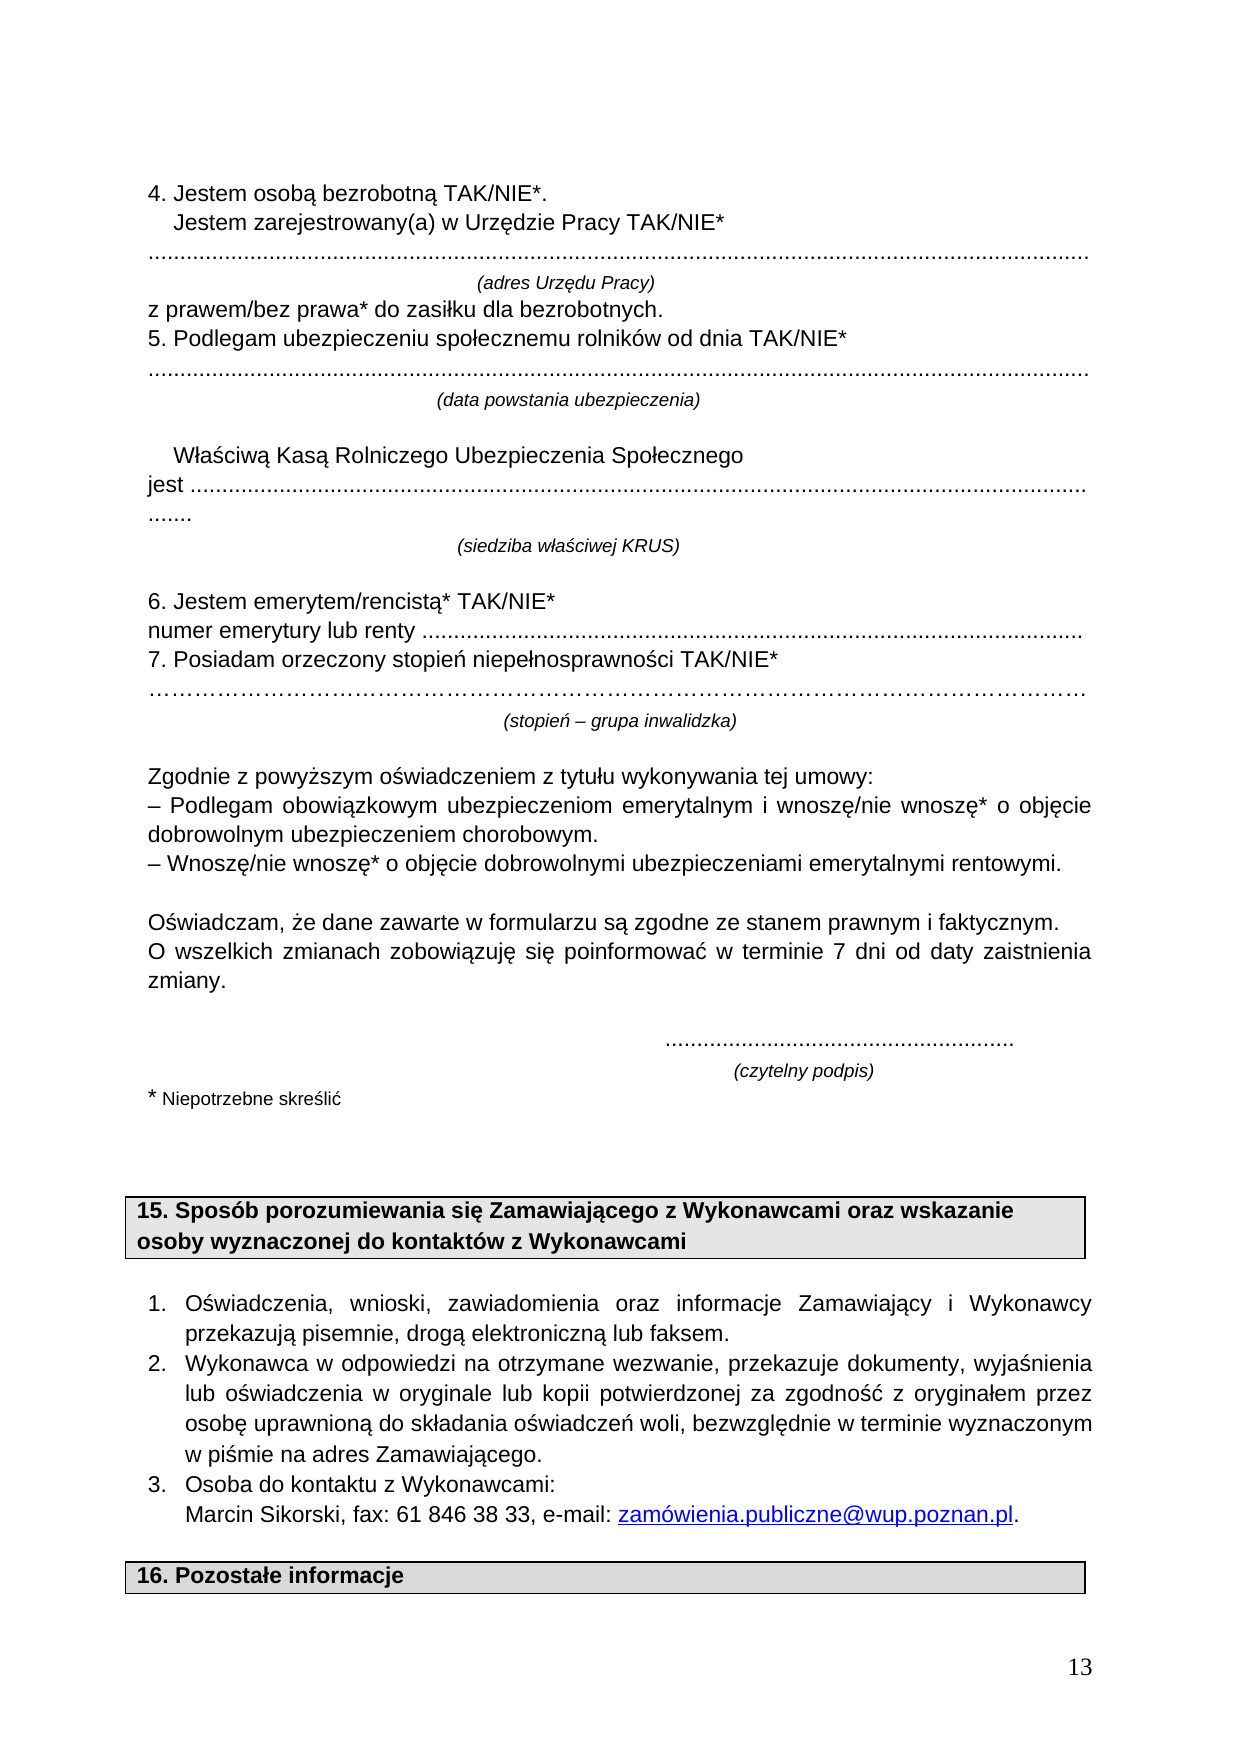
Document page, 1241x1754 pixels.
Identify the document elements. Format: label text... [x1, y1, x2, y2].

text 1. Jestem zarejestrowany(a) w Urzędzie Pracy TAK/NIE* [148, 206, 1093, 235]
text (siedziba właściwej KRUS) [148, 527, 1093, 556]
text .................................................................................................................................................... [148, 352, 1093, 381]
text (data powstania ubezpieczenia) [148, 381, 1093, 410]
text Marcin Sikorski, fax: 61 846 38 33, e-mail: zamówienia.publiczne@wup.poznan.pl. [185, 1501, 1093, 1527]
text 5. Podlegam ubezpieczeniu społecznemu rolników od dnia TAK/NIE* [148, 323, 1093, 352]
list Osoba do kontaktu z Wykonawcami: [148, 1471, 1093, 1497]
text 4. Jestem osobą bezrobotną TAK/NIE*. [148, 177, 1093, 206]
text ....................................................... [148, 1023, 1093, 1052]
text Oświadczam, że dane zawarte w formularzu są zgodne ze stanem prawnym i faktycznym. [148, 906, 1093, 935]
list Wykonawca w odpowiedzi na otrzymane wezwanie, przekazuje dokumenty, wyjaśnienia lub oświadczenia w oryginale lub kopii potwierdzonej za zgodność z oryginałem przez osobę uprawnioną do składania oświadczeń woli, bezwzględnie w terminie wyznaczonym w piśmie na adres Zamawiającego. [148, 1350, 1093, 1467]
table_header 16. Pozostałe informacje [126, 1563, 1084, 1593]
text (stopień – grupa inwalidzka) [148, 702, 1093, 731]
text – Podlegam obowiązkowym ubezpieczeniom emerytalnym i wnoszę/nie wnoszę* o objęcie dobrowolnym ubezpieczeniem chorobowym. [148, 789, 1093, 848]
text numer emerytury lub renty ........................................................................................................ [148, 614, 1093, 643]
list Oświadczenia, wnioski, zawiadomienia oraz informacje Zamawiający i Wykonawcy przekazują pisemnie, drogą elektroniczną lub faksem. [148, 1289, 1093, 1346]
text 6. Jestem emerytem/rencistą* TAK/NIE* [148, 585, 1093, 614]
text O wszelkich zmianach zobowiązuję się poinformować w terminie 7 dni od daty zaistnienia zmiany. [148, 935, 1093, 993]
text …………………………………………………………………………………………………………… [148, 673, 1093, 702]
text (adres Urzędu Pracy) z prawem/bez prawa* do zasiłku dla bezrobotnych. [148, 264, 1093, 323]
table_header 15. Sposób porozumiewania się Zamawiającego z Wykonawcami oraz wskazanie osoby wyznaczonej do kontaktów z Wykonawcami [126, 1198, 1084, 1258]
text (czytelny podpis) [148, 1052, 1093, 1081]
text Zgodnie z powyższym oświadczeniem z tytułu wykonywania tej umowy: [148, 760, 1093, 789]
text .................................................................................................................................................... [148, 235, 1093, 264]
text 7. Posiadam orzeczony stopień niepełnosprawności TAK/NIE* [148, 643, 1093, 673]
text * Niepotrzebne skreślić [148, 1081, 1093, 1110]
text 1. Właściwą Kasą Rolniczego Ubezpieczenia Społecznego jest .................................................................................................................................................... [148, 439, 1093, 527]
text – Wnoszę/nie wnoszę* o objęcie dobrowolnymi ubezpieczeniami emerytalnymi rentowymi. [148, 848, 1093, 877]
